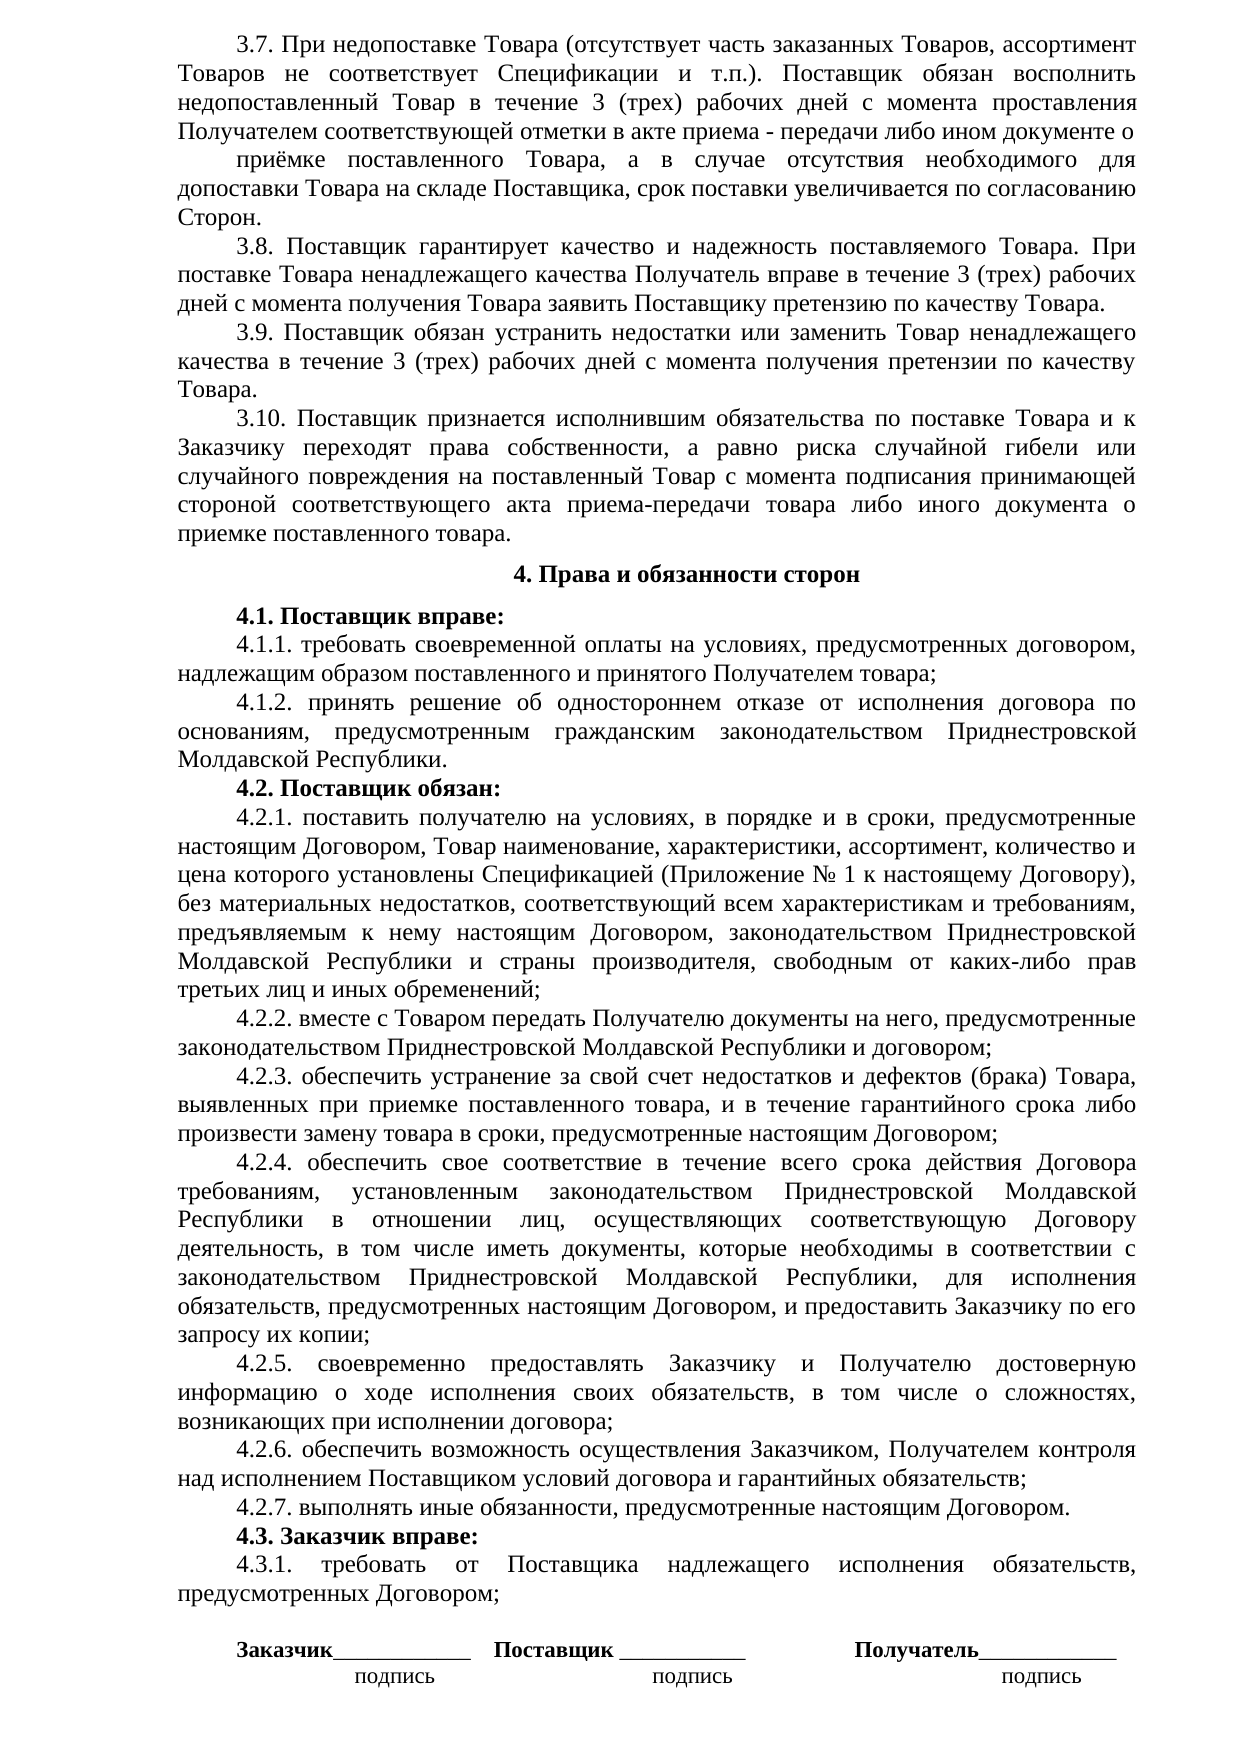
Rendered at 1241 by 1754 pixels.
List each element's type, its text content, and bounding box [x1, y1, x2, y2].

text 4. Права и обязанности сторон [177, 559, 1137, 588]
text приёмке поставленного Товара, а в случае отсутствия необходимого для допоставки Товара на складе Поставщика, срок поставки увеличивается по согласованию Сторон. [177, 144, 1137, 231]
text 4.2.5. своевременно предоставлять Заказчику и Получателю достоверную информацию о ходе исполнения своих обязательств, в том числе о сложностях, возникающих при исполнении договора; [177, 1348, 1137, 1434]
text 3.10. Поставщик признается исполнившим обязательства по поставке Товара и к Заказчику переходят права собственности, а равно риска случайной гибели или случайного повреждения на поставленный Товар с момента подписания принимающей стороной соответствующего акта приема-передачи товара либо иного документа о приемке поставленного товара. [177, 403, 1137, 547]
text 4.2.3. обеспечить устранение за свой счет недостатков и дефектов (брака) Товара, выявленных при приемке поставленного товара, и в течение гарантийного срока либо произвести замену товара в сроки, предусмотренные настоящим Договором; [177, 1061, 1137, 1147]
text Заказчик____________ Поставщик ___________ Получатель____________ [177, 1636, 1137, 1662]
text 4.2.2. вместе с Товаром передать Получателю документы на него, предусмотренные законодательством Приднестровской Молдавской Республики и договором; [177, 1003, 1137, 1061]
text 4.1.1. требовать своевременной оплаты на условиях, предусмотренных договором, надлежащим образом поставленного и принятого Получателем товара; [177, 629, 1137, 687]
text 4.2.6. обеспечить возможность осуществления Заказчиком, Получателем контроля над исполнением Поставщиком условий договора и гарантийных обязательств; [177, 1434, 1137, 1492]
text 4.1.2. принять решение об одностороннем отказе от исполнения договора по основаниям, предусмотренным гражданским законодательством Приднестровской Молдавской Республики. [177, 687, 1137, 773]
text 4.2.1. поставить получателю на условиях, в порядке и в сроки, предусмотренные настоящим Договором, Товар наименование, характеристики, ассортимент, количество и цена которого установлены Спецификацией (Приложение № 1 к настоящему Договору), без материальных недостатков, соответствующий всем характеристикам и требованиям, предъявляемым к нему настоящим Договором, законодательством Приднестровской Молдавской Республики и страны производителя, свободным от каких-либо прав третьих лиц и иных обременений; [177, 802, 1137, 1003]
text 3.9. Поставщик обязан устранить недостатки или заменить Товар ненадлежащего качества в течение 3 (трех) рабочих дней с момента получения претензии по качеству Товара. [177, 317, 1137, 403]
text 4.2.4. обеспечить свое соответствие в течение всего срока действия Договора требованиям, установленным законодательством Приднестровской Молдавской Республики в отношении лиц, осуществляющих соответствующую Договору деятельность, в том числе иметь документы, которые необходимы в соответствии с законодательством Приднестровской Молдавской Республики, для исполнения обязательств, предусмотренных настоящим Договором, и предоставить Заказчику по его запросу их копии; [177, 1147, 1137, 1348]
text 3.7. При недопоставке Товара (отсутствует часть заказанных Товаров, ассортимент Товаров не соответствует Спецификации и т.п.). Поставщик обязан восполнить недопоставленный Товар в течение 3 (трех) рабочих дней с момента проставления Получателем соответствующей отметки в акте приема - передачи либо ином документе о [177, 29, 1137, 144]
text 4.3.1. требовать от Поставщика надлежащего исполнения обязательств, предусмотренных Договором; [177, 1549, 1137, 1607]
text 4.3. Заказчик вправе: [177, 1521, 1137, 1549]
text 3.8. Поставщик гарантирует качество и надежность поставляемого Товара. При поставке Товара ненадлежащего качества Получатель вправе в течение 3 (трех) рабочих дней с момента получения Товара заявить Поставщику претензию по качеству Товара. [177, 231, 1137, 317]
text подпись подпись подпись [177, 1662, 1206, 1688]
text 4.2. Поставщик обязан: [177, 773, 1137, 802]
text 4.1. Поставщик вправе: [177, 601, 1137, 629]
text 4.2.7. выполнять иные обязанности, предусмотренные настоящим Договором. [177, 1492, 1137, 1521]
